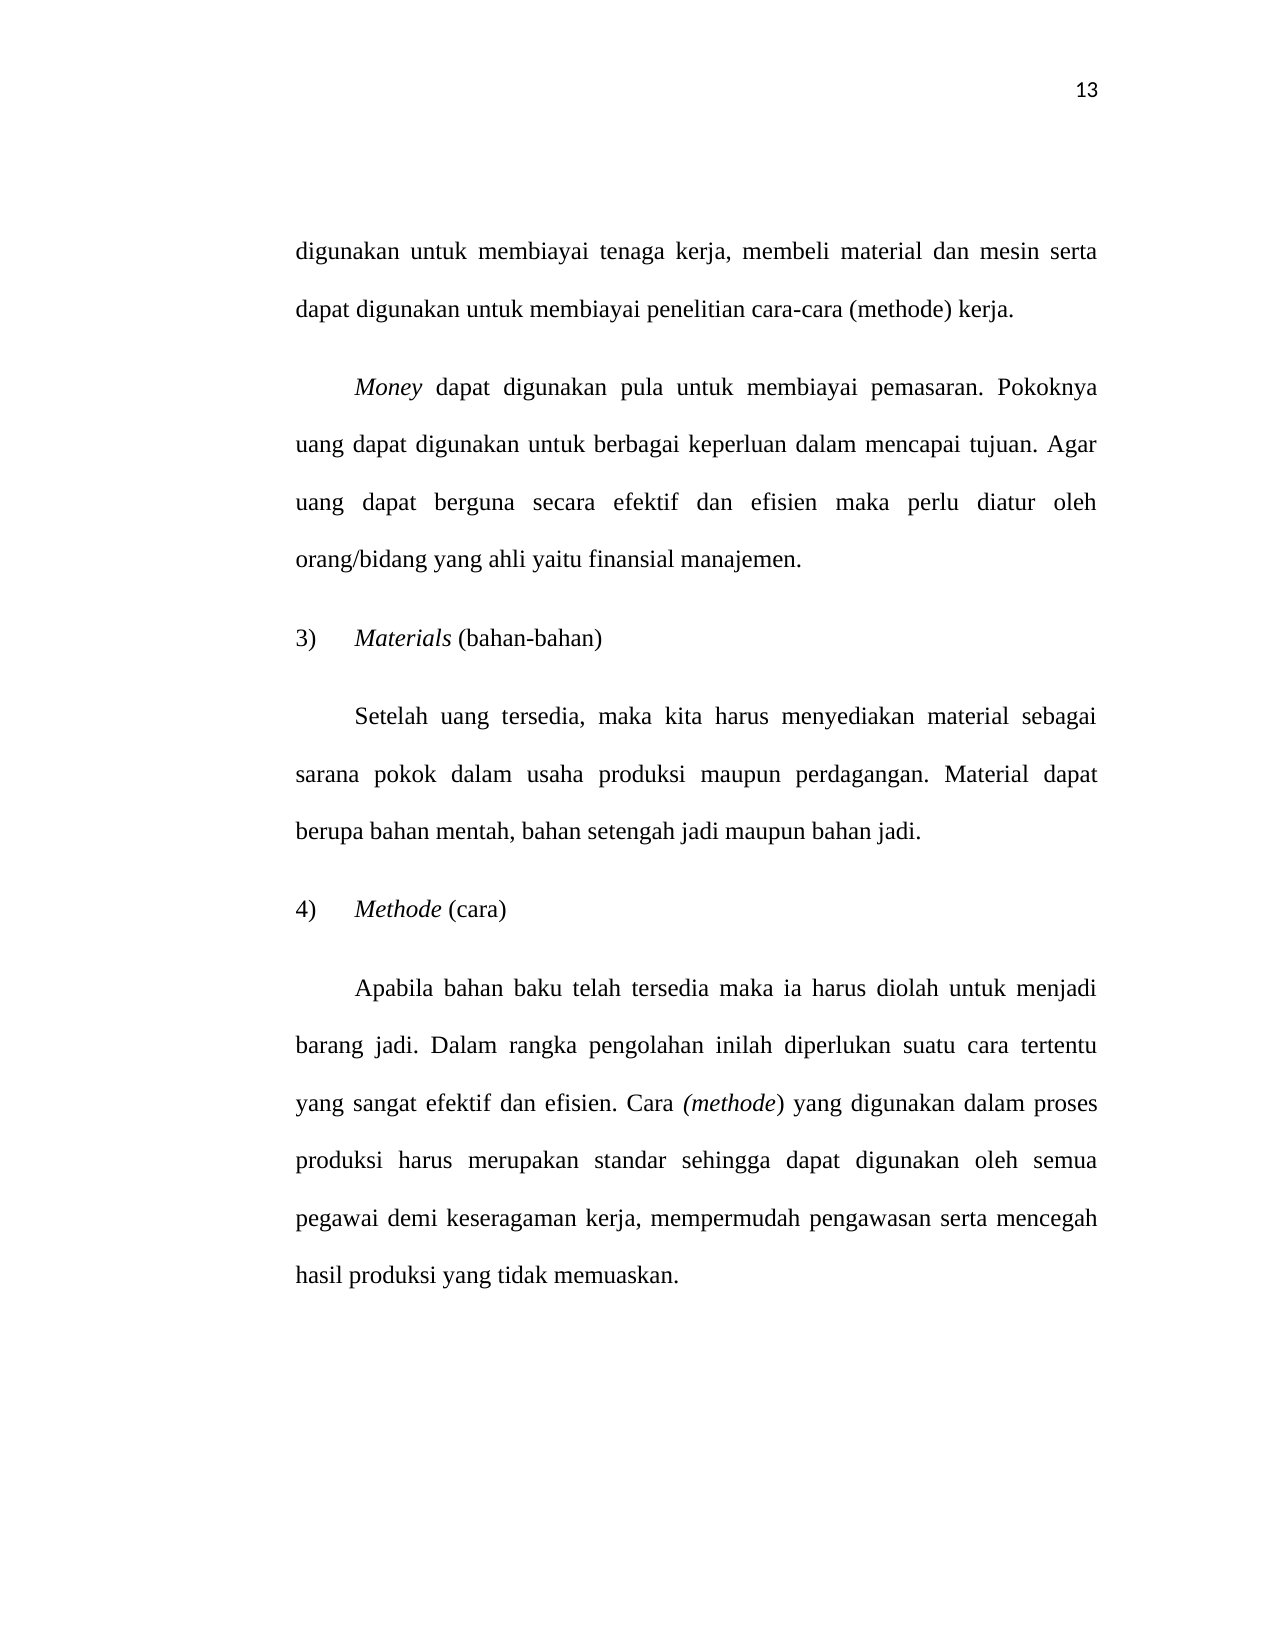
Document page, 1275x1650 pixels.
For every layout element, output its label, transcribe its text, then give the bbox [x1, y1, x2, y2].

list Methode (cara) [295, 894, 1098, 923]
text Apabila bahan baku telah tersedia maka ia harus diolah untuk menjadi barang jadi. Dalam rangka pengolahan inilah diperlukan suatu cara tertentu yang sangat efektif dan efisien. Cara (methode) yang digunakan dalam proses produksi harus merupakan standar sehingga dapat digunakan oleh semua pegawai demi keseragaman kerja, mempermudah pengawasan serta mencegah hasil produksi yang tidak memuaskan. [295, 973, 1098, 1289]
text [295, 236, 1098, 322]
text Setelah uang tersedia, maka kita harus menyediakan material sebagai sarana pokok dalam usaha produksi maupun perdagangan. Material dapat berupa bahan mentah, bahan setengah jadi maupun bahan jadi. [295, 701, 1098, 845]
text Money dapat digunakan pula untuk membiayai pemasaran. Pokoknya uang dapat digunakan untuk berbagai keperluan dalam mencapai tujuan. Agar uang dapat berguna secara efektif dan efisien maka perlu diatur oleh orang/bidang yang ahli yaitu finansial manajemen. [295, 372, 1098, 573]
list Materials (bahan-bahan) [295, 623, 1098, 652]
